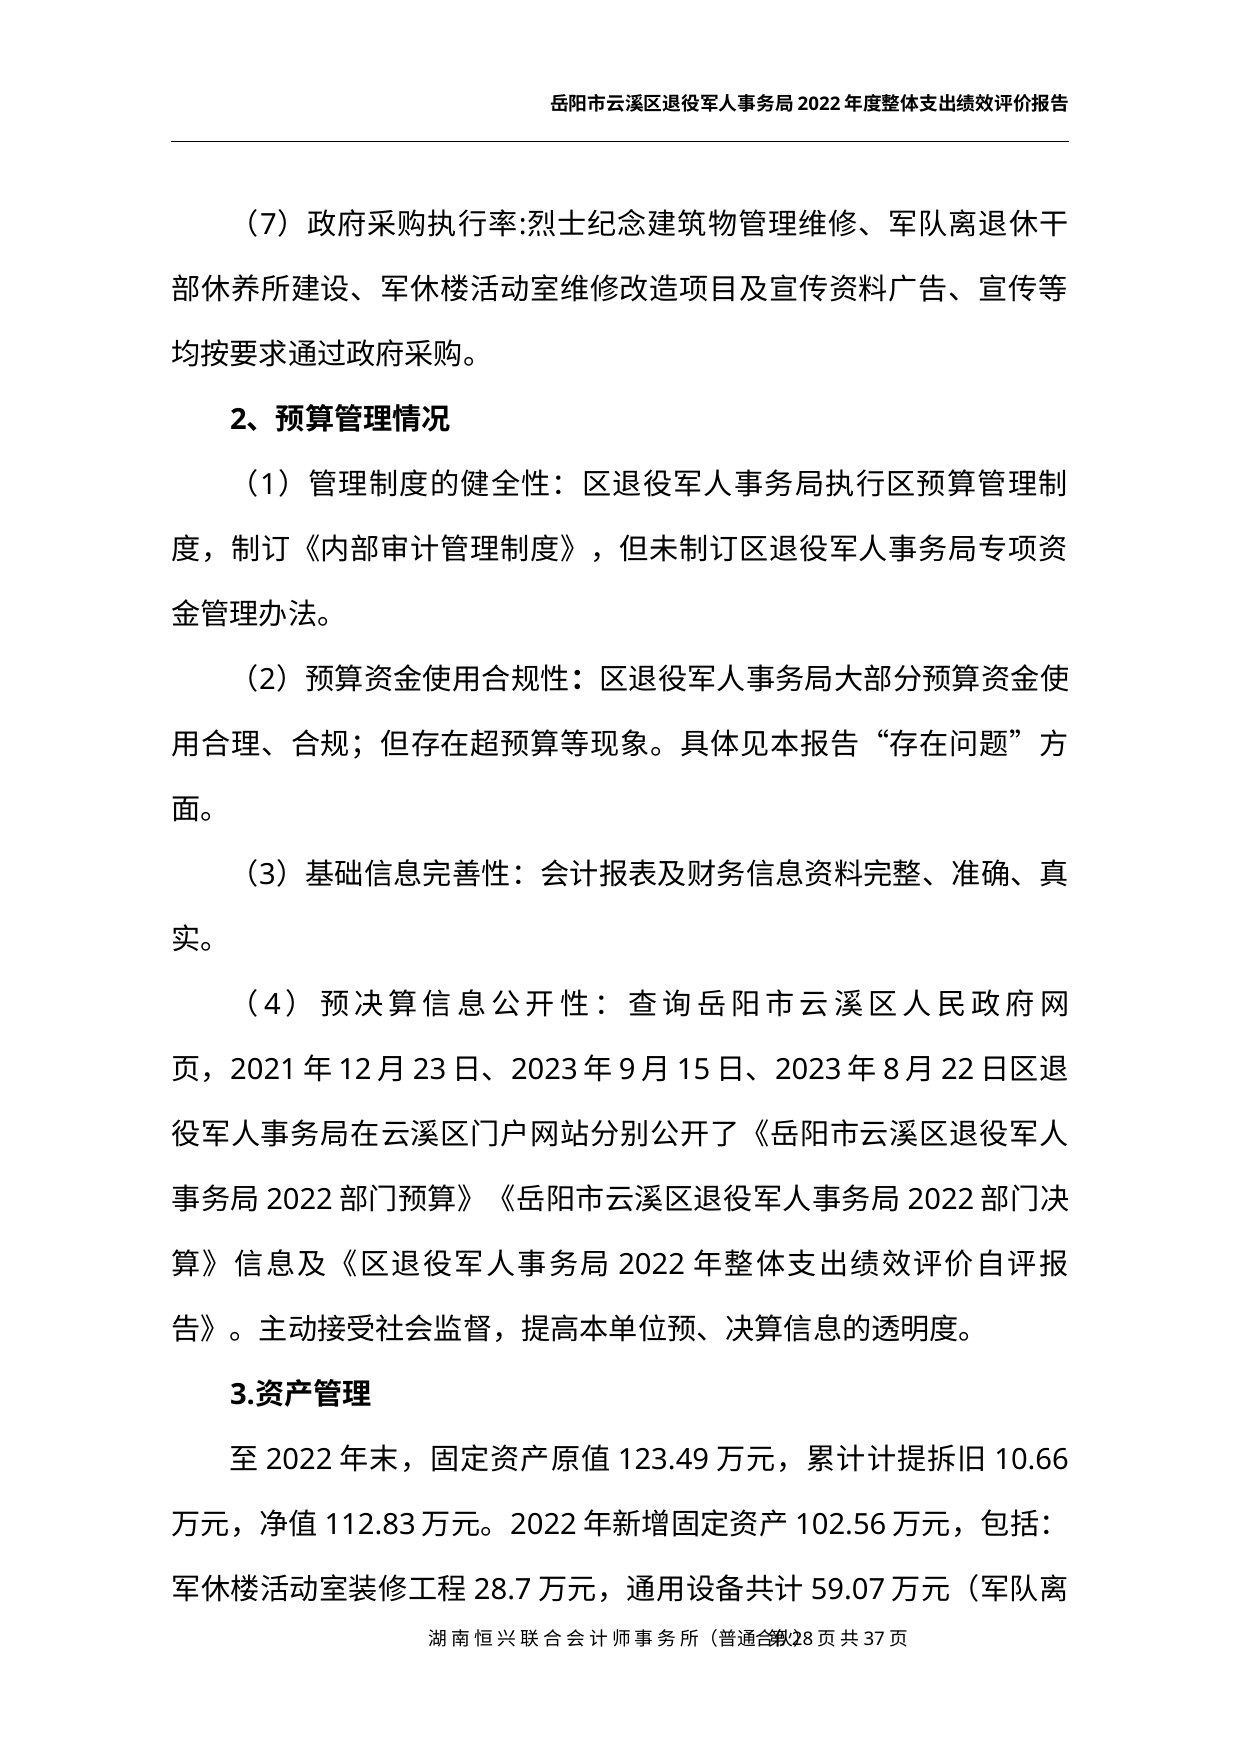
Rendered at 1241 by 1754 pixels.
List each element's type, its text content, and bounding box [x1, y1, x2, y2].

text 3.资产管理 [171, 1359, 1069, 1424]
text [171, 1424, 1069, 1619]
list （7）政府采购执行率:烈士纪念建筑物管理维修、军队离退休干部休养所建设、军休楼活动室维修改造项目及宣传资料广告、宣传等均按要求通过政府采购。 [171, 189, 1069, 384]
list （2）预算资金使用合规性：区退役军人事务局大部分预算资金使用合理、合规；但存在超预算等现象。具体见本报告“存在问题”方面。 [171, 644, 1069, 839]
text 2、预算管理情况 [171, 384, 1069, 449]
list （4）预决算信息公开性：查询岳阳市云溪区人民政府网页，2021年12月23日、2023年9月15日、2023年8月22日区退役军人事务局在云溪区门户网站分别公开了《岳阳市云溪区退役军人事务局2022部门预算》《岳阳市云溪区退役军人事务局2022部门决算》信息及《区退役军人事务局2022年整体支出绩效评价自评报告》。主动接受社会监督，提高本单位预、决算信息的透明度。 [171, 969, 1069, 1359]
list （1）管理制度的健全性：区退役军人事务局执行区预算管理制度，制订《内部审计管理制度》，但未制订区退役军人事务局专项资金管理办法。 [171, 449, 1069, 644]
list （3）基础信息完善性：会计报表及财务信息资料完整、准确、真实。 [171, 839, 1069, 969]
